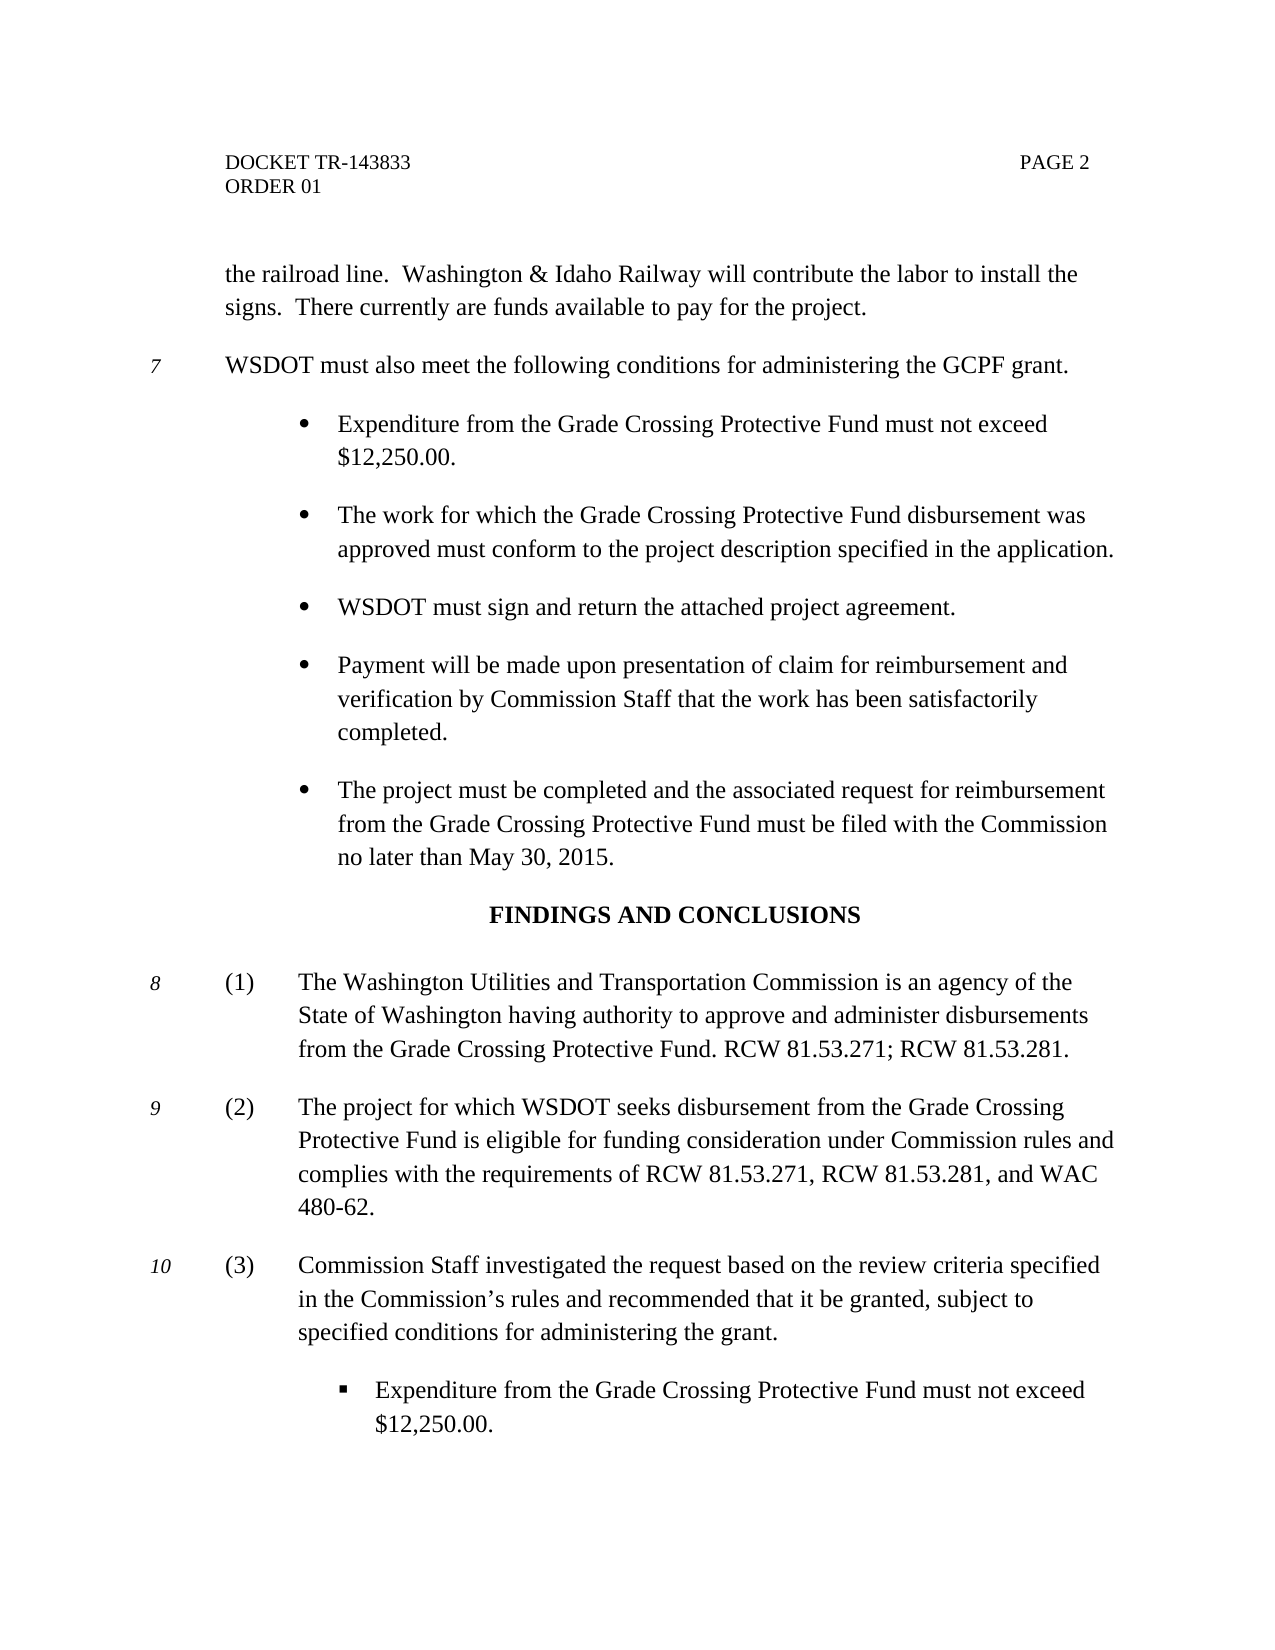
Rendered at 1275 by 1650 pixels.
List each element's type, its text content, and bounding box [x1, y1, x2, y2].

list The project must be completed and the associated request for reimbursement from the Grade Crossing Protective Fund must be filed with the Commission no later than May 30, 2015. [300, 772, 1125, 872]
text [150, 256, 1125, 322]
text (1) The Washington Utilities and Transportation Commission is an agency of the State of Washington having authority to approve and administer disbursements from the Grade Crossing Protective Fund. RCW 81.53.271; RCW 81.53.281. [150, 964, 1125, 1064]
text (3) Commission Staff investigated the request based on the review criteria specified in the Commission’s rules and recommended that it be granted, subject to specified conditions for administering the grant. [150, 1247, 1125, 1347]
text WSDOT must also meet the following conditions for administering the GCPF grant. [150, 347, 1125, 381]
list Payment will be made upon presentation of claim for reimbursement and verification by Commission Staff that the work has been satisfactorily completed. [300, 647, 1125, 747]
text (2) The project for which WSDOT seeks disbursement from the Grade Crossing Protective Fund is eligible for funding consideration under Commission rules and complies with the requirements of RCW 81.53.271, RCW 81.53.281, and WAC 480-62. [150, 1089, 1125, 1222]
list WSDOT must sign and return the attached project agreement. [300, 589, 1125, 622]
list The work for which the Grade Crossing Protective Fund disbursement was approved must conform to the project description specified in the application. [300, 497, 1125, 564]
list Expenditure from the Grade Crossing Protective Fund must not exceed $12,250.00. [300, 406, 1125, 472]
list Expenditure from the Grade Crossing Protective Fund must not exceed $12,250.00. [337, 1372, 1125, 1439]
text FINDINGS AND CONCLUSIONS [225, 897, 1125, 931]
